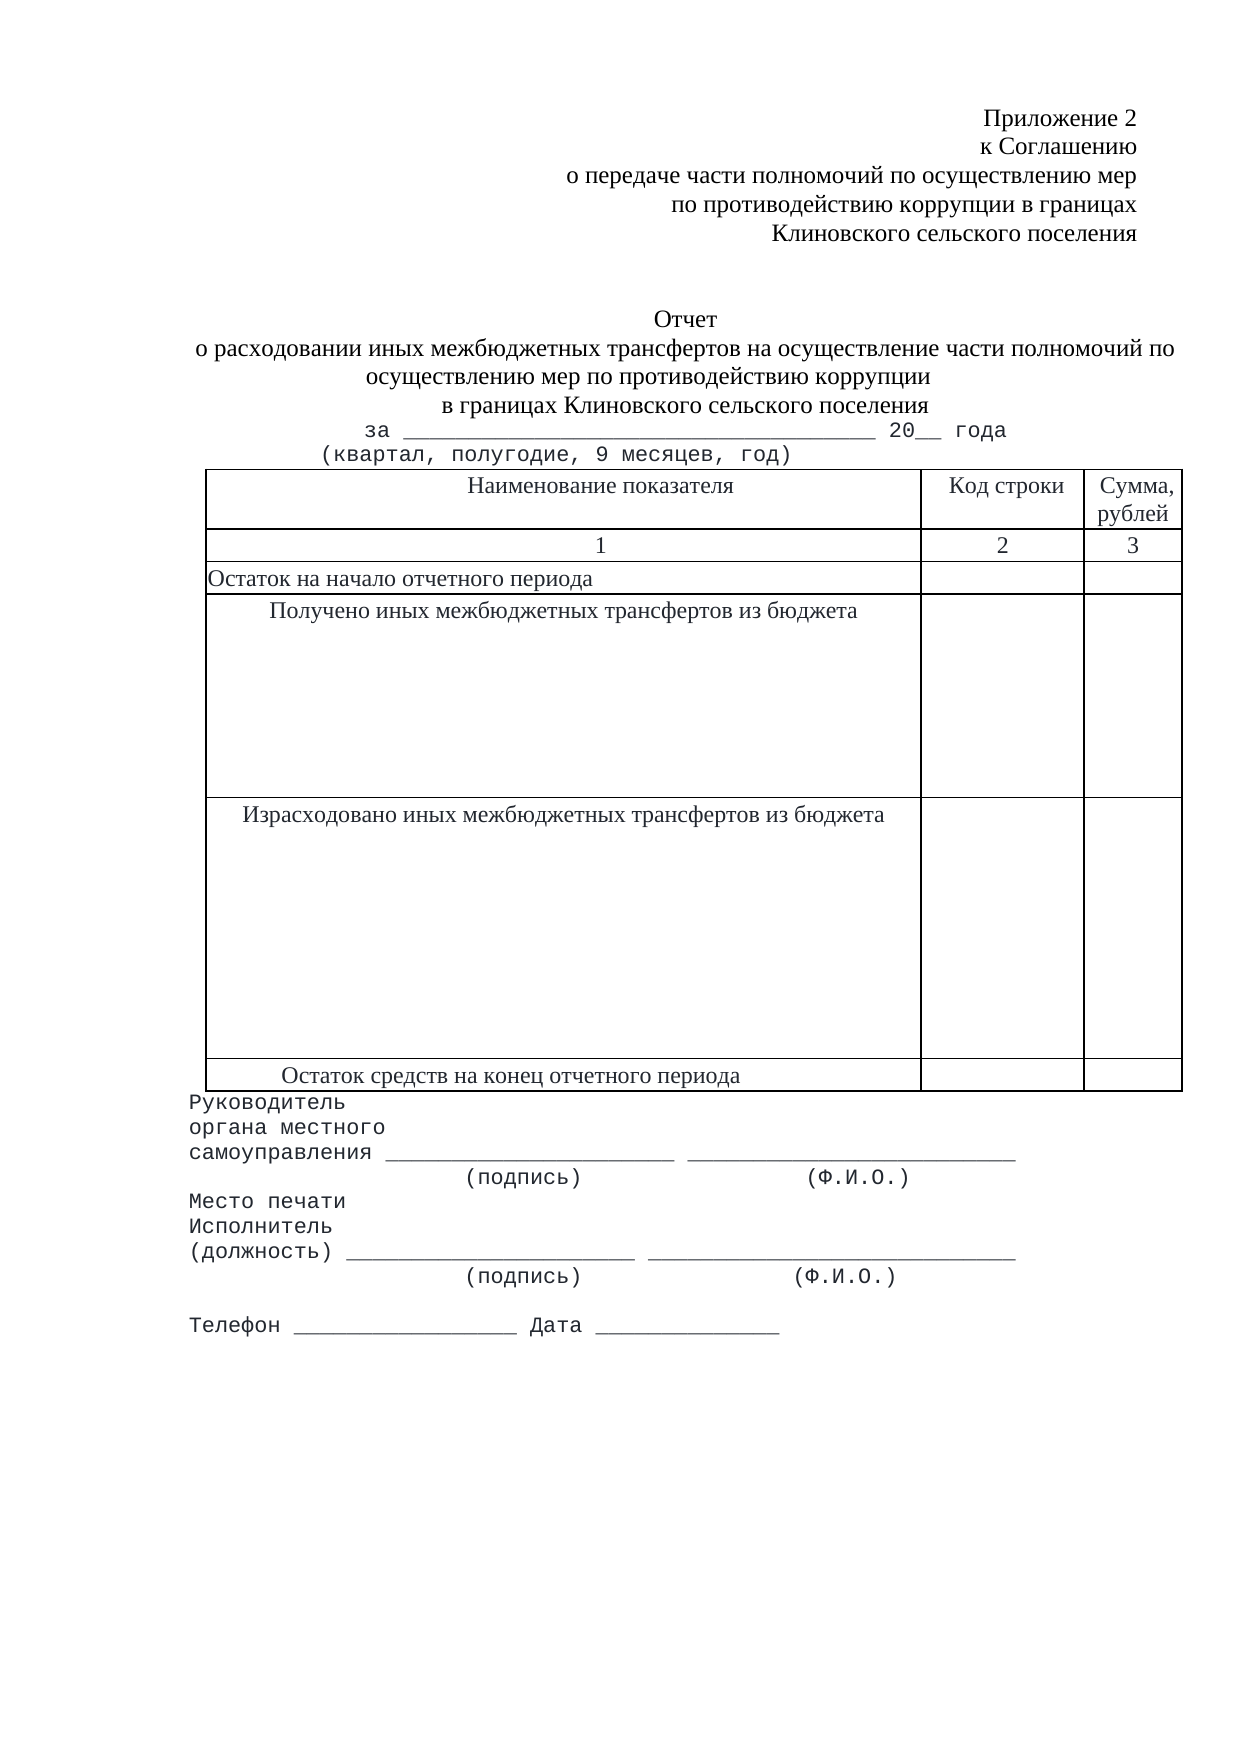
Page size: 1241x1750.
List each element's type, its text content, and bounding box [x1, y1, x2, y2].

text органа местного [114, 1116, 1182, 1141]
table_cell [1085, 798, 1181, 1058]
text в границах Клиновского сельского поселения [114, 390, 1182, 419]
text о расходовании иных межбюджетных трансфертов на осуществление части полномочий по осуществлению мер по противодействию коррупции [114, 333, 1182, 390]
table_cell [1085, 595, 1181, 797]
table_cell Израсходовано иных межбюджетных трансфертов из бюджета [207, 798, 920, 1058]
table_header Приложение 2 к Соглашению о передаче части полномочий по осуществлению мер по противодействию коррупции в границах Клиновского сельского поселения [103, 74, 1148, 275]
text Отчет [114, 304, 1182, 333]
table_cell 1 [207, 530, 920, 561]
table_cell Получено иных межбюджетных трансфертов из бюджета [207, 595, 920, 797]
table_header Код строки [922, 470, 1083, 528]
text (квартал, полугодие, 9 месяцев, год) [114, 444, 1182, 468]
text Место печати [114, 1191, 1182, 1216]
text (должность) ______________________ ____________________________ [114, 1240, 1182, 1265]
text Исполнитель [114, 1216, 1182, 1240]
text Телефон _________________ Дата ______________ [114, 1315, 1182, 1339]
table_cell 3 [1085, 530, 1181, 561]
text за ____________________________________ 20__ года [114, 419, 1182, 444]
table_header Наименование показателя [207, 470, 920, 528]
text самоуправления ______________________ _________________________ [114, 1141, 1182, 1166]
table_cell [1085, 1059, 1181, 1090]
text (подпись) (Ф.И.О.) [114, 1166, 1182, 1191]
text Руководитель [114, 1092, 1182, 1116]
table_header Сумма, рублей [1085, 470, 1181, 528]
text (подпись) (Ф.И.О.) [114, 1265, 1182, 1290]
table_cell Остаток средств на конец отчетного периода [207, 1059, 920, 1090]
table_cell [922, 562, 1083, 593]
table_cell [1085, 562, 1181, 593]
table_cell [922, 798, 1083, 1058]
table_cell Остаток на начало отчетного периода [207, 562, 920, 593]
table_cell 2 [922, 530, 1083, 561]
table_cell [922, 595, 1083, 797]
table_cell [922, 1059, 1083, 1090]
